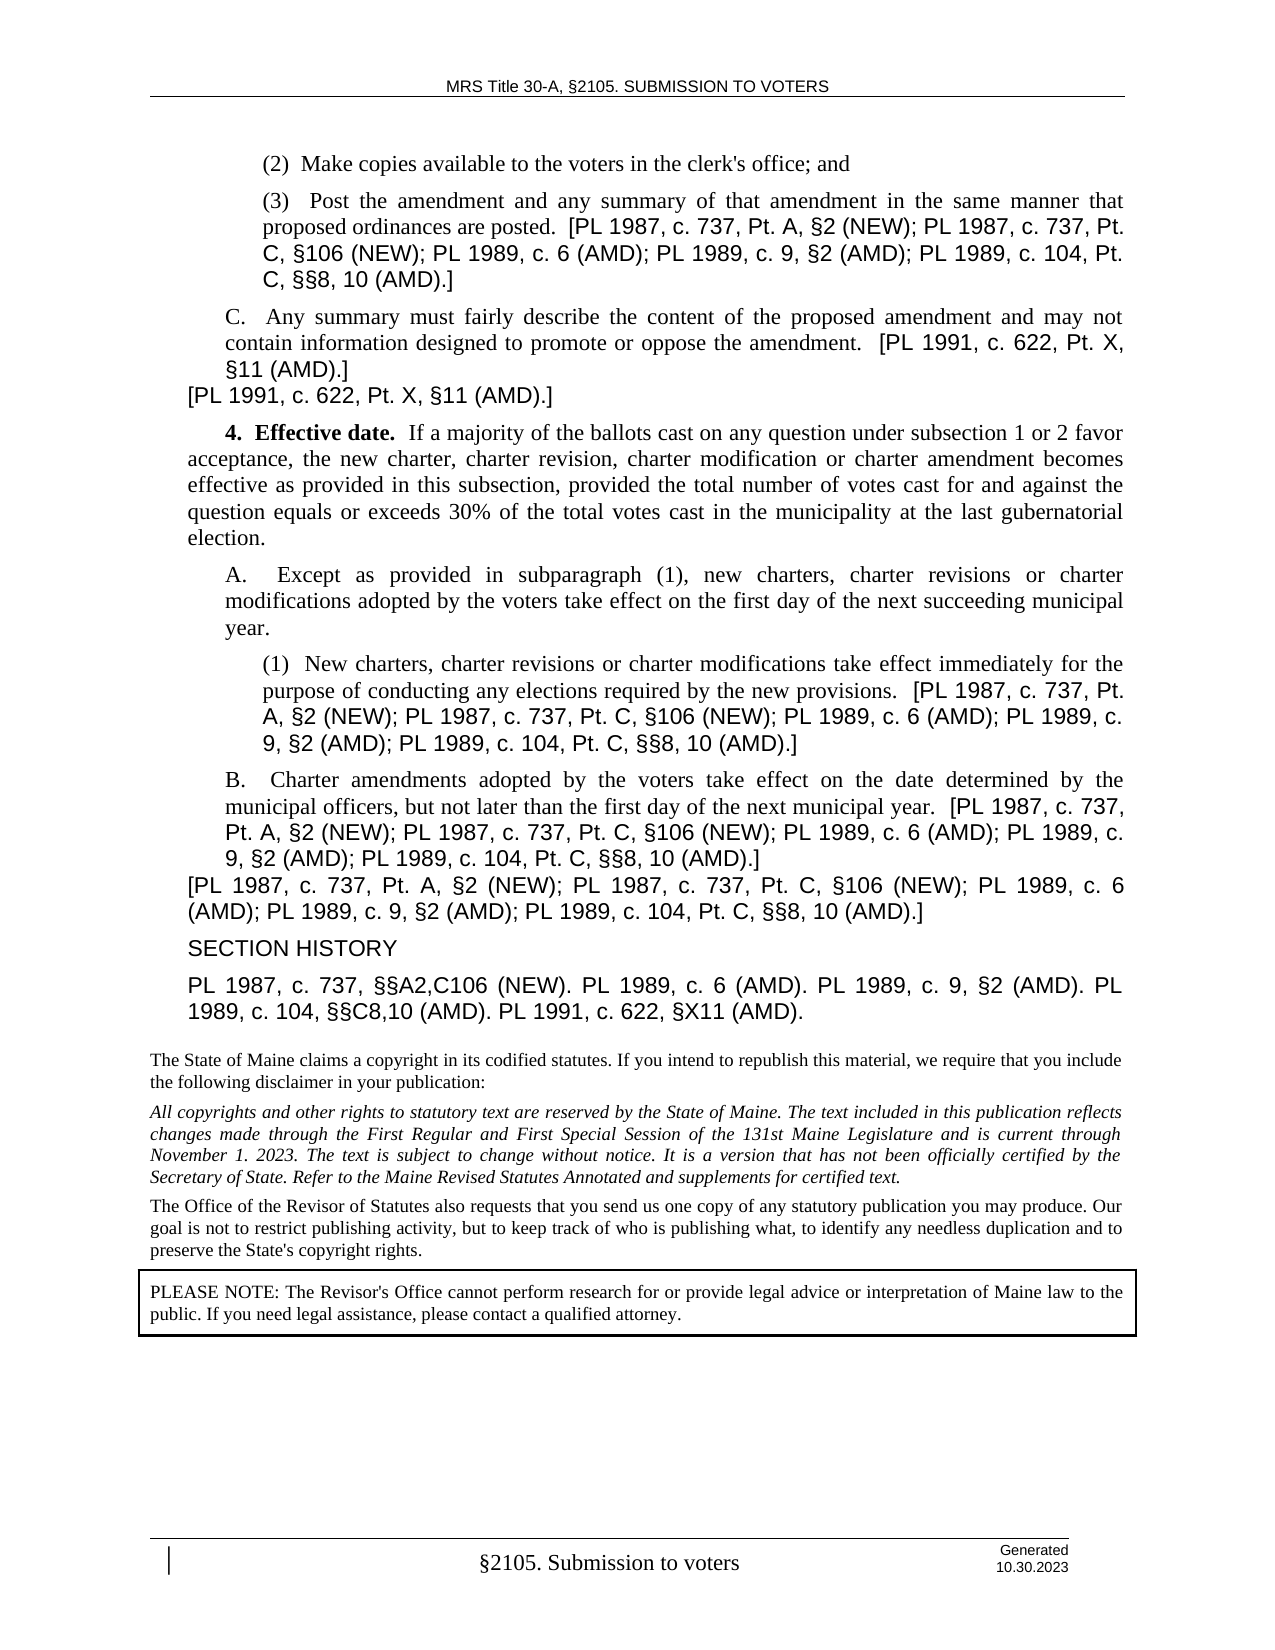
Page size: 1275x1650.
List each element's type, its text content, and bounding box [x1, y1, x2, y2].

text [PL 1987, c. 737, Pt. A, §2 (NEW); PL 1987, c. 737, Pt. C, §106 (NEW); PL 1989, c. 6 (AMD); PL 1989, c. 9, §2 (AMD); PL 1989, c. 104, Pt. C, §§8, 10 (AMD).] [187, 872, 1125, 924]
text (1) New charters, charter revisions or charter modifications take effect immediately for the purpose of conducting any elections required by the new provisions. [PL 1987, c. 737, Pt. A, §2 (NEW); PL 1987, c. 737, Pt. C, §106 (NEW); PL 1989, c. 6 (AMD); PL 1989, c. 9, §2 (AMD); PL 1989, c. 104, Pt. C, §§8, 10 (AMD).] [262, 650, 1125, 756]
text [PL 1991, c. 622, Pt. X, §11 (AMD).] [187, 382, 1125, 408]
text The Office of the Revisor of Statutes also requests that you send us one copy of any statutory publication you may produce. Our goal is not to restrict publishing activity, but to keep track of who is publishing what, to identify any needless duplication and to preserve the State's copyright rights. [150, 1195, 1125, 1260]
text The State of Maine claims a copyright in its codified statutes. If you intend to republish this material, we require that you include the following disclaimer in your publication: [150, 1049, 1125, 1092]
text PL 1987, c. 737, §§A2,C106 (NEW). PL 1989, c. 6 (AMD). PL 1989, c. 9, §2 (AMD). PL 1989, c. 104, §§C8,10 (AMD). PL 1991, c. 622, §X11 (AMD). [187, 972, 1125, 1024]
text 4. Effective date. If a majority of the ballots cast on any question under subsection 1 or 2 favor acceptance, the new charter, charter revision, charter modification or charter amendment becomes effective as provided in this subsection, provided the total number of votes cast for and against the question equals or exceeds 30% of the total votes cast in the municipality at the last gubernatorial election. [187, 419, 1125, 550]
text (3) Post the amendment and any summary of that amendment in the same manner that proposed ordinances are posted. [PL 1987, c. 737, Pt. A, §2 (NEW); PL 1987, c. 737, Pt. C, §106 (NEW); PL 1989, c. 6 (AMD); PL 1989, c. 9, §2 (AMD); PL 1989, c. 104, Pt. C, §§8, 10 (AMD).] [262, 187, 1125, 292]
text A. Except as provided in subparagraph (1), new charters, charter revisions or charter modifications adopted by the voters take effect on the first day of the next succeeding municipal year. [225, 561, 1125, 640]
text B. Charter amendments adopted by the voters take effect on the date determined by the municipal officers, but not later than the first day of the next municipal year. [PL 1987, c. 737, Pt. A, §2 (NEW); PL 1987, c. 737, Pt. C, §106 (NEW); PL 1989, c. 6 (AMD); PL 1989, c. 9, §2 (AMD); PL 1989, c. 104, Pt. C, §§8, 10 (AMD).] [225, 766, 1125, 872]
text PLEASE NOTE: The Revisor's Office cannot perform research for or provide legal advice or interpretation of Maine law to the public. If you need legal assistance, please contact a qualified attorney. [140, 1271, 1135, 1334]
text C. Any summary must fairly describe the content of the proposed amendment and may not contain information designed to promote or oppose the amendment. [PL 1991, c. 622, Pt. X, §11 (AMD).] [225, 303, 1125, 382]
text All copyrights and other rights to statutory text are reserved by the State of Maine. The text included in this publication reflects changes made through the First Regular and First Special Session of the 131st Maine Legislature and is current through November 1. 2023 . The text is subject to change without notice. It is a version that has not been officially certified by the Secretary of State. Refer to the Maine Revised Statutes Annotated and supplements for certified text. [150, 1101, 1125, 1187]
text SECTION HISTORY [187, 935, 1125, 961]
text (2) Make copies available to the voters in the clerk's office; and [262, 150, 1125, 176]
